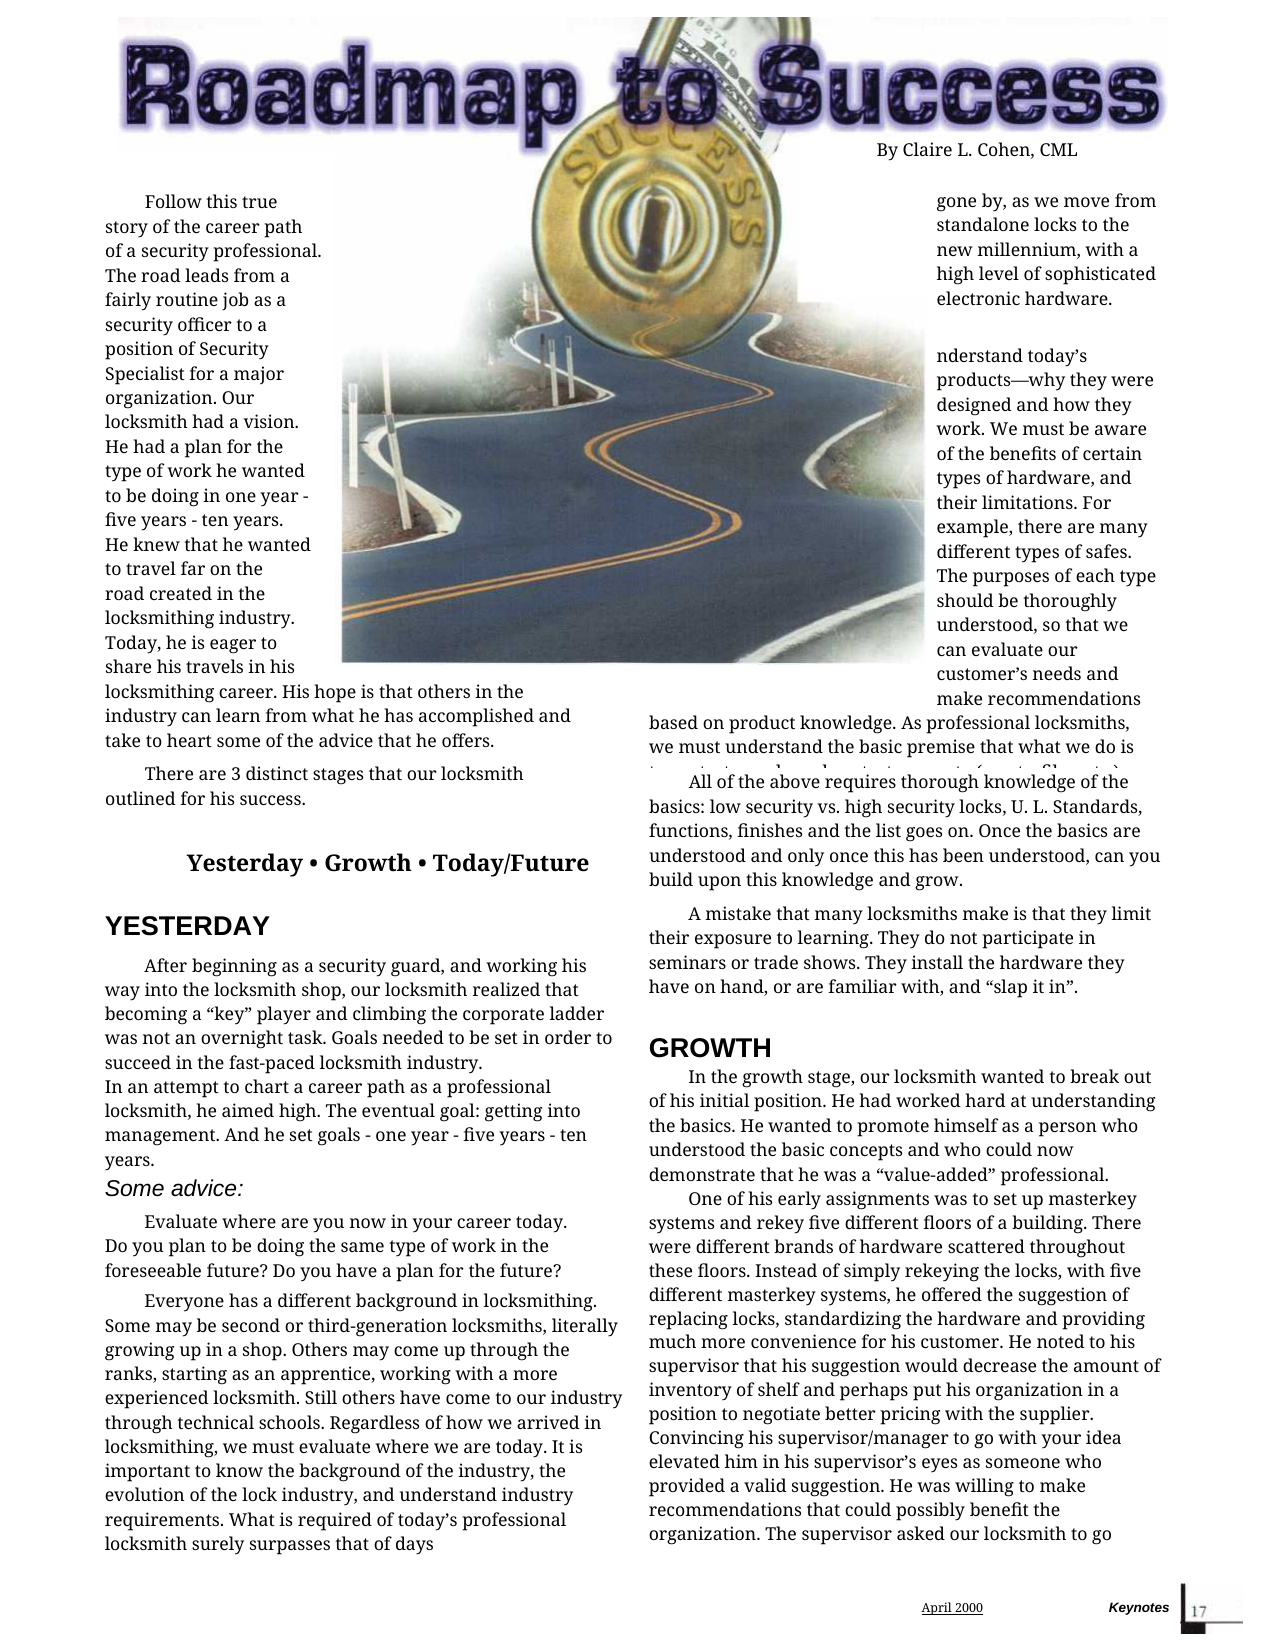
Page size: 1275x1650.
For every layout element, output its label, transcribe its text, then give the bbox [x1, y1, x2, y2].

text Today, he is eager to share his travels in his [105, 629, 589, 678]
text Do you plan to be doing the same type of work in the foreseeable future? Do you have a plan for the future? [104, 1233, 626, 1282]
text He knew that he wanted to travel far on the road created in the locksmithing industry. [105, 532, 331, 629]
text YESTERDAY [104, 911, 626, 942]
text By Claire L. Cohen, CML [798, 133, 1156, 163]
text All of the above requires thorough knowledge of the basics: low security vs. high security locks, U. L. Standards, functions, finishes and the list goes on. Once the basics are understood and only once this has been understood, can you build upon this knowledge and grow. [649, 769, 1170, 892]
text gone by, as we move from standalone locks to the new millennium, with a high level of sophisticated electronic hardware. [936, 187, 1170, 310]
text Evaluate where are you now in your career today. [104, 1209, 626, 1233]
text He had a plan for the type of work he wanted to be doing in one year - five years - ten years. [105, 434, 331, 532]
text locksmithing career. His hope is that others in the industry can learn from what he has accomplished and take to heart some of the advice that he offers. [105, 678, 589, 752]
text In an attempt to chart a career path as a professional locksmith, he aimed high. The eventual goal: getting into management. And he set goals - one year - five years - ten years. [104, 1074, 626, 1171]
text The road leads from a fairly routine job as a security officer to a position of Security Specialist for a major organization. Our locksmith had a vision. [105, 262, 331, 434]
picture [1180, 1583, 1243, 1634]
text GROWTH [648, 1033, 1170, 1064]
text Some advice: [104, 1176, 626, 1202]
text Keynotes [1108, 1600, 1169, 1615]
text Yesterday • Growth • Today/Future [105, 841, 589, 879]
text After beginning as a security guard, and working his way into the locksmith shop, our locksmith realized that becoming a “key” player and climbing the corporate ladder was not an overnight task. Goals needed to be set in order to succeed in the fast-paced locksmith industry. [104, 953, 626, 1074]
text A mistake that many locksmiths make is that they limit their exposure to learning. They do not participate in seminars or trade shows. They install the hardware they have on hand, or are familiar with, and “slap it in”. [648, 901, 1170, 998]
text In the growth stage, our locksmith wanted to break out of his initial position. He had worked hard at understanding the basics. He wanted to promote himself as a person who understood the basic concepts and who could now demonstrate that he was a “value-added” professional. [648, 1064, 1170, 1186]
text One of his early assignments was to set up masterkey systems and rekey five different floors of a building. There were different brands of hardware scattered throughout these floors. Instead of simply rekeying the locks, with five different masterkey systems, he offered the suggestion of replacing locks, standardizing the hardware and providing much more convenience for his customer. He noted to his supervisor that his suggestion would decrease the amount of inventory of shelf and perhaps put his organization in a position to negotiate better pricing with the supplier. Convincing his supervisor/manager to go with your idea elevated him in his supervisor’s eyes as someone who provided a valid suggestion. He was willing to make recommendations that could possibly benefit the organization. The supervisor asked our locksmith to go [648, 1186, 1170, 1545]
text There are 3 distinct stages that our locksmith outlined for his success. [105, 761, 589, 810]
text Everyone has a different background in locksmithing. Some may be second or third-generation locksmiths, literally growing up in a shop. Others may come up through the ranks, starting as an apprentice, working with a more experienced locksmith. Still others have come to our industry through technical schools. Regardless of how we arrived in locksmithing, we must evaluate where we are today. It is important to know the background of the industry, the evolution of the lock industry, and understand industry requirements. What is required of today’s professional locksmith surely surpasses that of days [104, 1288, 626, 1555]
text Understand today’s products—why they were designed and how they work. We must be aware of the benefits of certain types of hardware, and their limitations. For example, there are many different types of safes. The purposes of each type should be thoroughly understood, so that we can evaluate our customer’s needs and make recommendations [936, 318, 1170, 710]
picture [118, 17, 1168, 665]
text Follow this true story of the career path of a security professional. [105, 189, 589, 262]
text based on product knowledge. As professional locksmiths, we must understand the basic premise that what we do is to protect people and protect property (assets, files, etc.). [649, 710, 1170, 767]
text April 2000 [921, 1596, 983, 1614]
